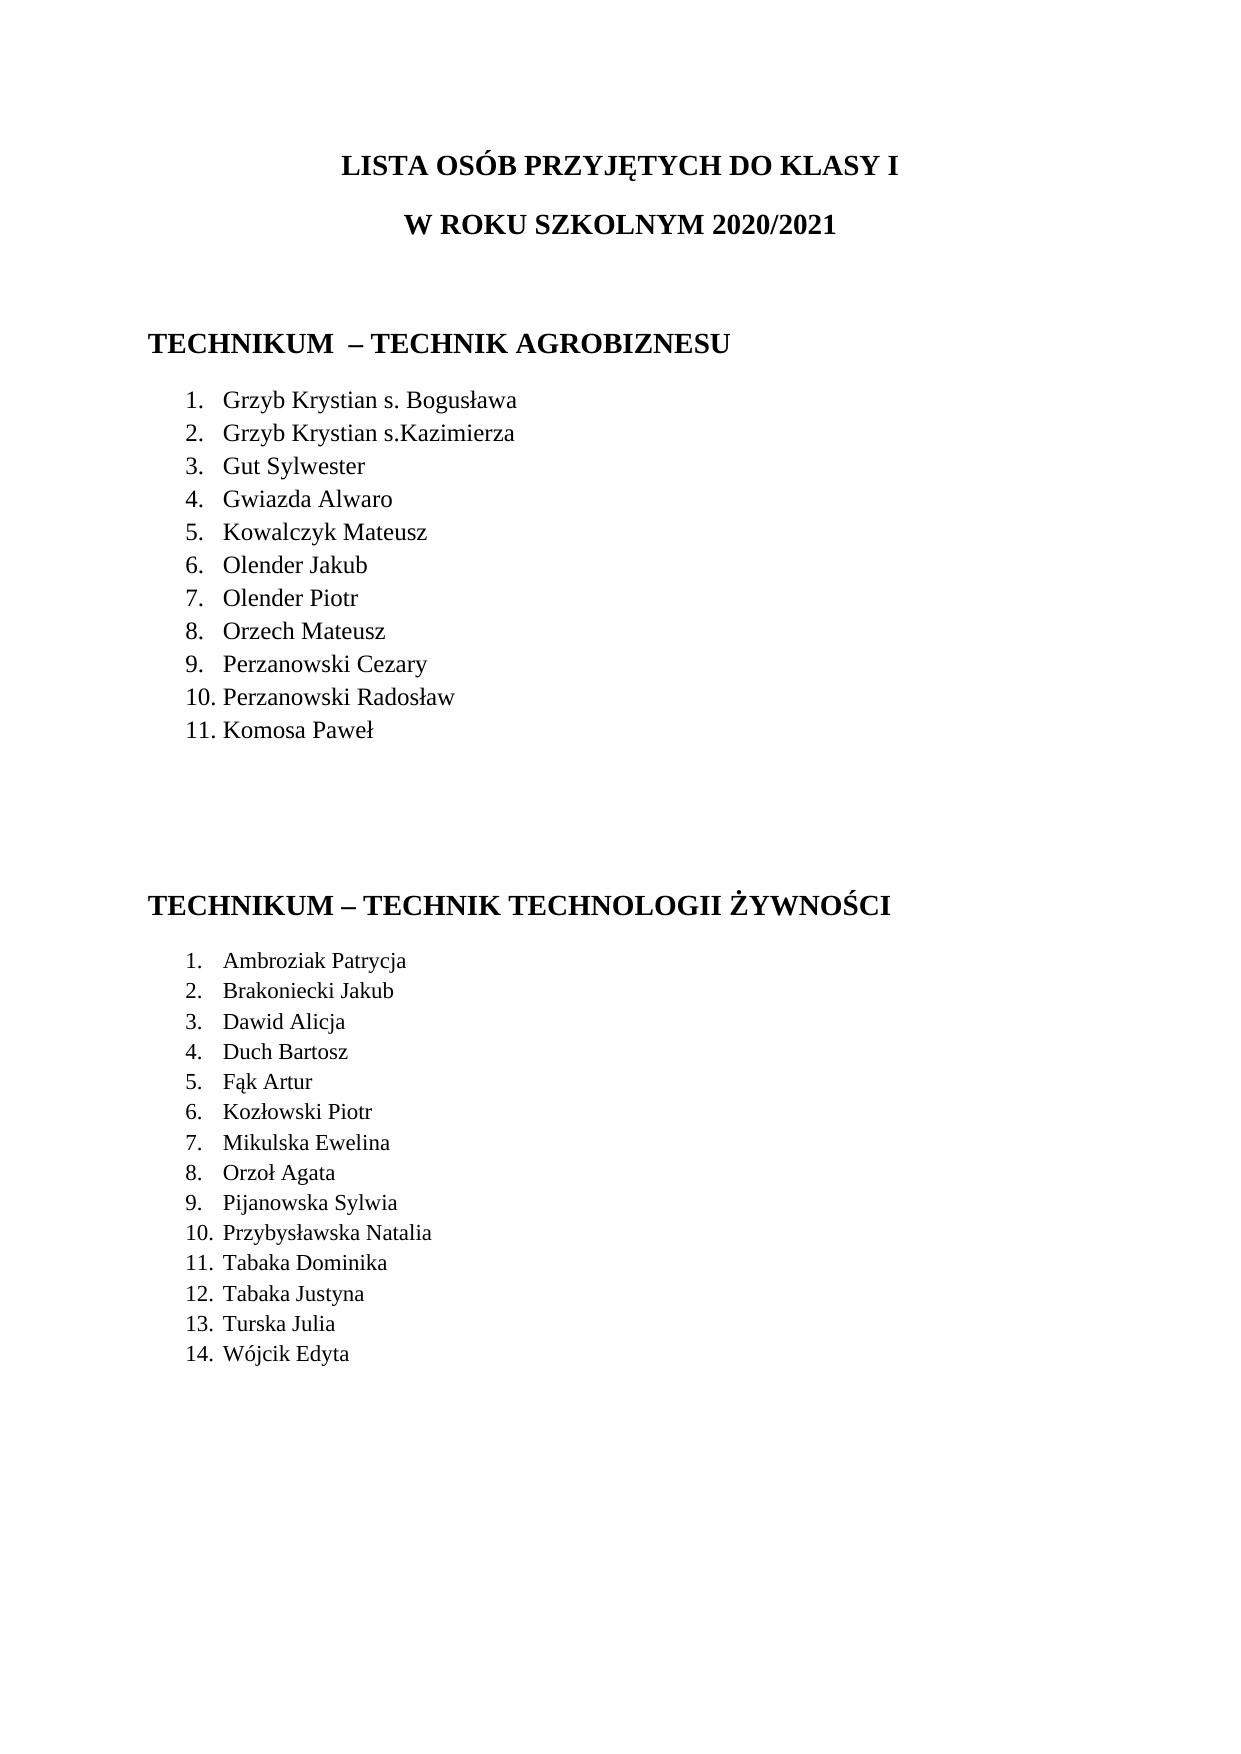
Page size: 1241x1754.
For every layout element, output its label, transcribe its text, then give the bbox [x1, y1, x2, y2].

list Ambroziak Patrycja [185, 947, 1093, 974]
list Perzanowski Radosław [185, 682, 1093, 711]
list Mikulska Ewelina [185, 1128, 1093, 1155]
text TECHNIKUM – TECHNIK TECHNOLOGII ŻYWNOŚCI [148, 888, 1093, 921]
list Grzyb Krystian s. Bogusława [185, 385, 1093, 414]
list Dawid Alicja [185, 1008, 1093, 1034]
list Gwiazda Alwaro [185, 484, 1093, 513]
list Duch Bartosz [185, 1038, 1093, 1064]
text LISTA OSÓB PRZYJĘTYCH DO KLASY I [148, 148, 1093, 181]
list Wójcik Edyta [185, 1340, 1093, 1366]
list Tabaka Justyna [185, 1279, 1093, 1306]
text TECHNIKUM – TECHNIK AGROBIZNESU [148, 326, 1093, 359]
list Grzyb Krystian s.Kazimierza [185, 418, 1093, 447]
list Brakoniecki Jakub [185, 977, 1093, 1004]
list Olender Jakub [185, 550, 1093, 579]
list Olender Piotr [185, 583, 1093, 612]
list Kozłowski Piotr [185, 1098, 1093, 1125]
list Tabaka Dominika [185, 1249, 1093, 1276]
list Gut Sylwester [185, 451, 1093, 480]
text W ROKU SZKOLNYM 2020/2021 [148, 207, 1093, 241]
list Orzech Mateusz [185, 616, 1093, 645]
list Fąk Artur [185, 1068, 1093, 1094]
list Orzoł Agata [185, 1159, 1093, 1185]
list Pijanowska Sylwia [185, 1189, 1093, 1215]
list Perzanowski Cezary [185, 649, 1093, 678]
list Przybysławska Natalia [185, 1219, 1093, 1246]
list Turska Julia [185, 1310, 1093, 1336]
list Komosa Paweł [185, 715, 1093, 744]
list Kowalczyk Mateusz [185, 517, 1093, 546]
